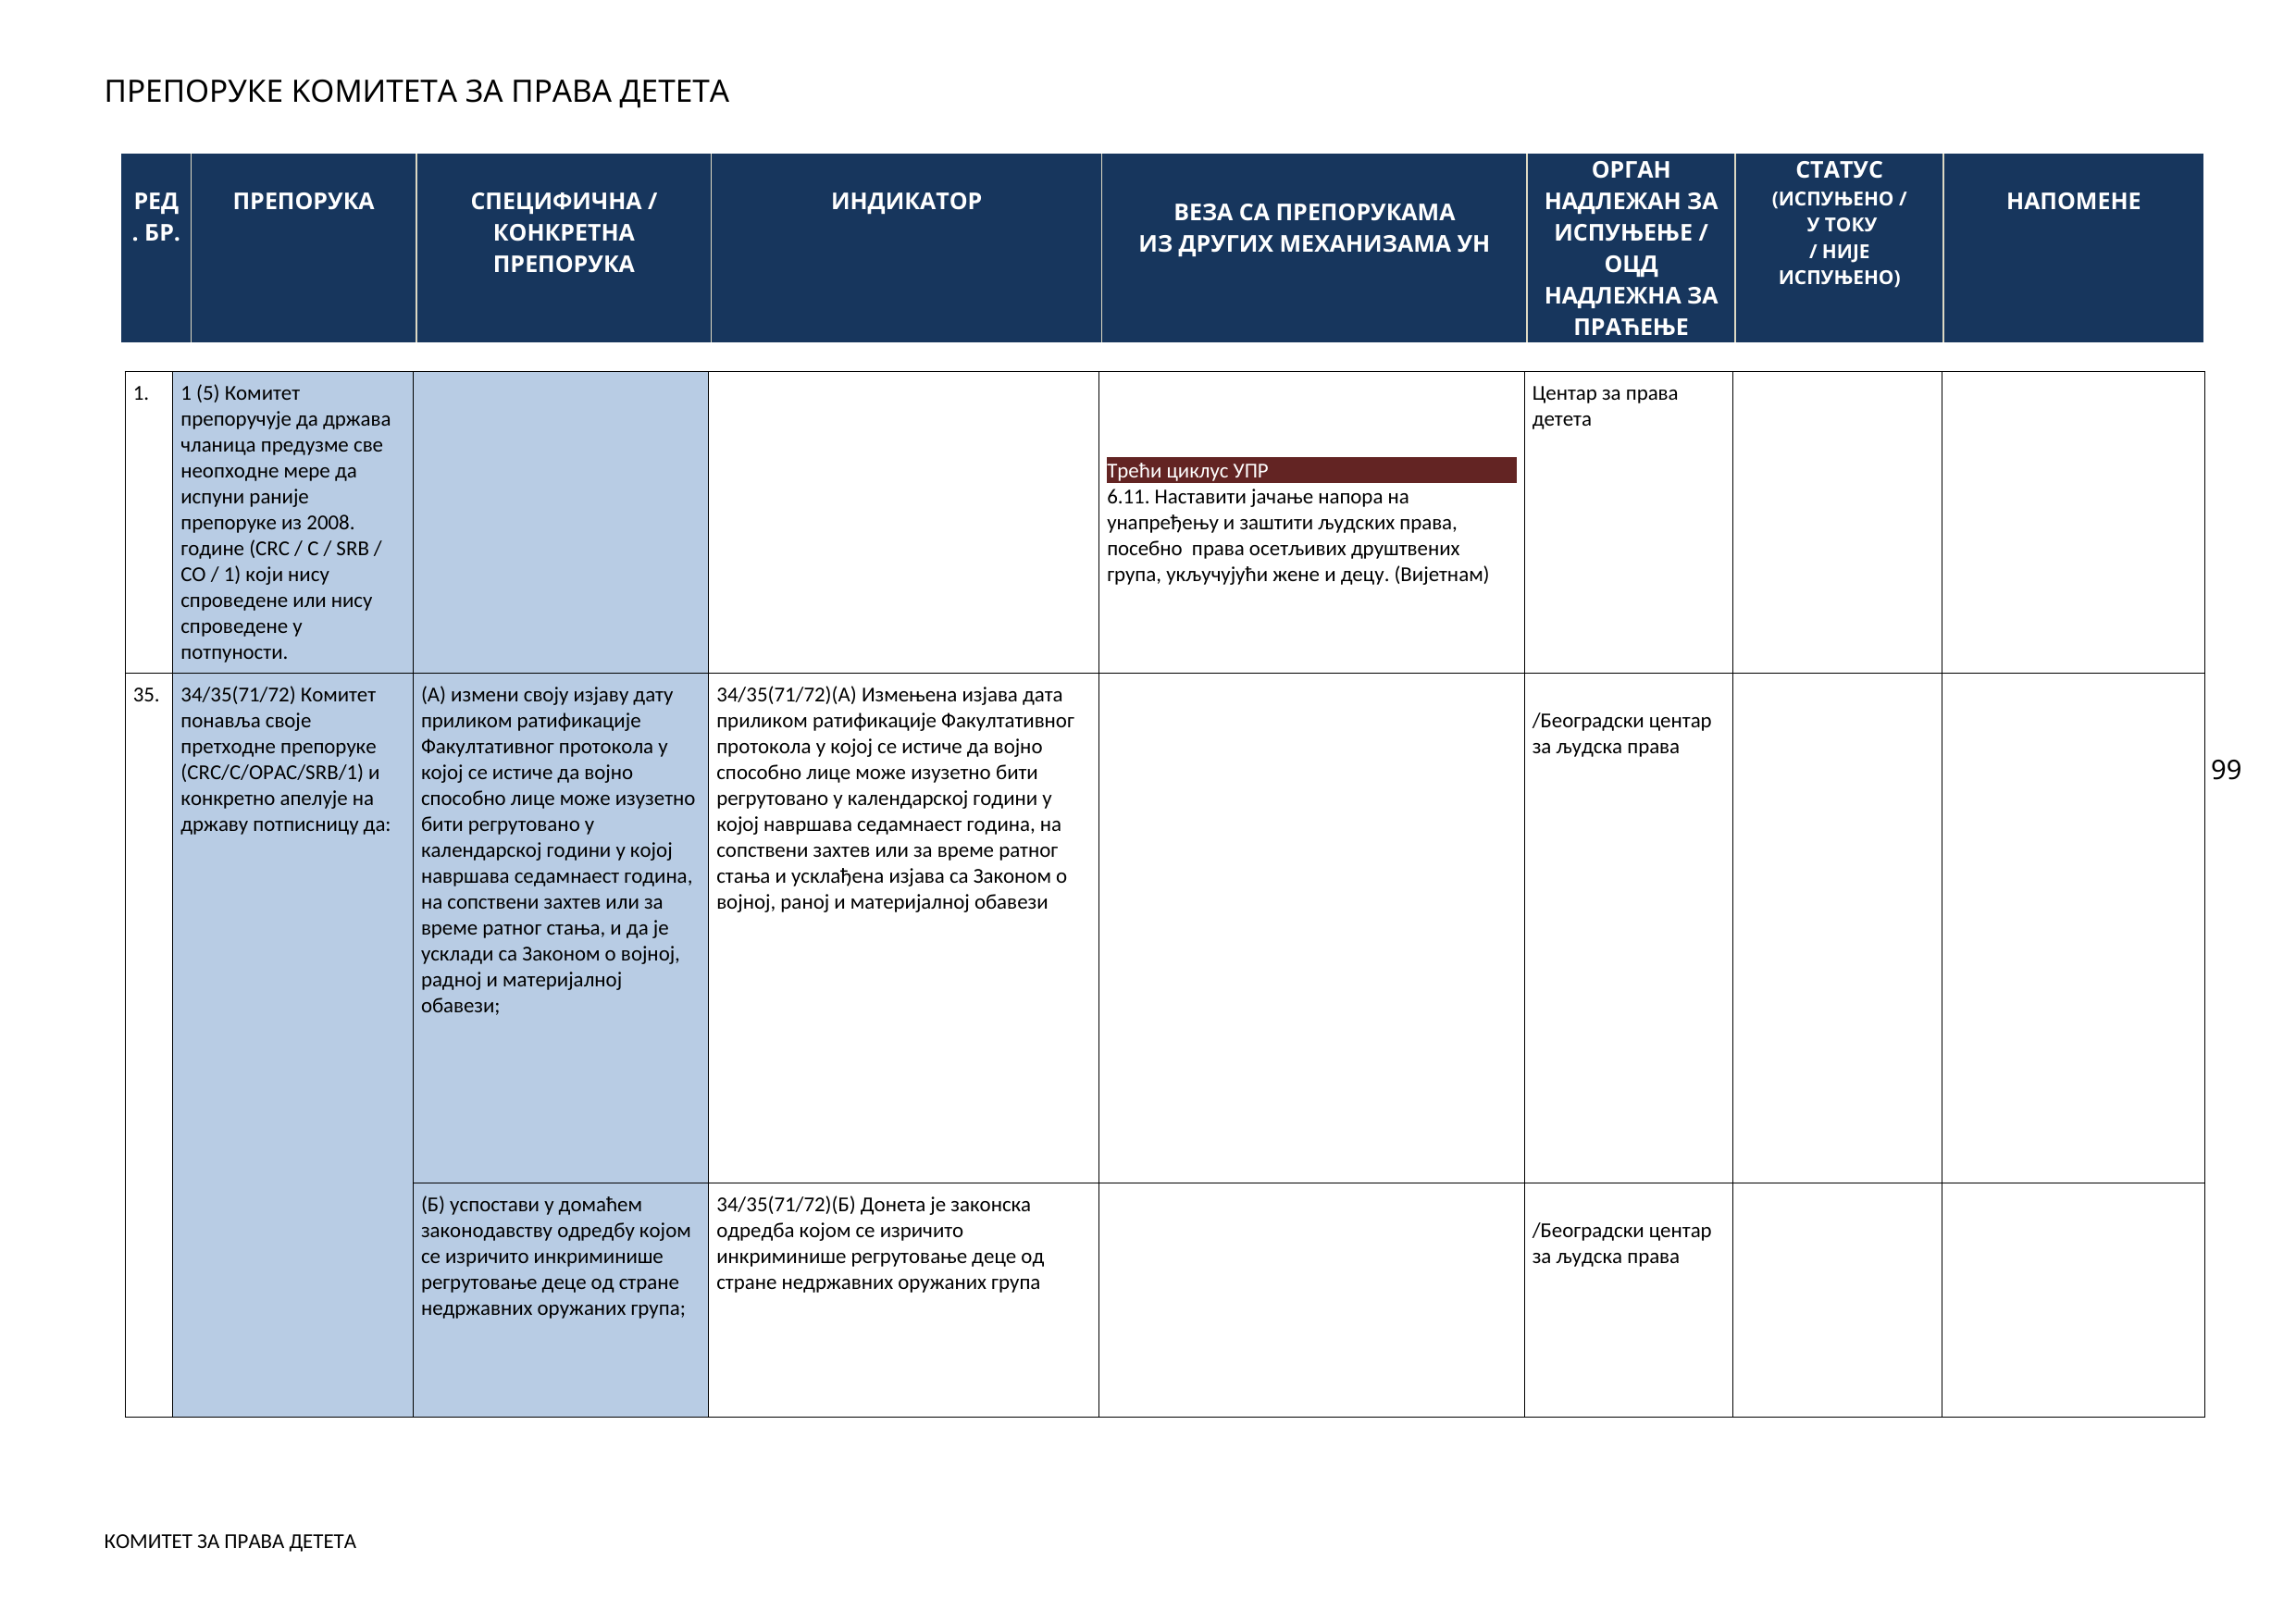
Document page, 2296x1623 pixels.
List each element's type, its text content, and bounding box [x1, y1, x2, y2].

table_header 1. [126, 372, 172, 673]
table_cell (Б) успостави у домаћем законодавству одредбу којом се изричито инкриминише регрутовање деце од стране недржавних оружаних група; [414, 1183, 708, 1417]
table_cell [1942, 1183, 2204, 1417]
table_cell 34/35(71/72)(Б) Донета је законска одредба којом се изричито инкриминише регрутовање деце од стране недржавних оружаних група [709, 1183, 1098, 1417]
table_cell 34/35(71/72)(А) Измењена изјава дата приликом ратификације Факултативног протокола у којој се истиче да војно способно лице може изузетно бити регрутовано у календарској години у којој навршава седамнаест година, на сопствени захтев или за време ратног стања и усклађена изјава са Законом о војној, раној и материјалној обавези [709, 674, 1098, 1183]
table_cell /Београдски центар за људска права [1525, 674, 1732, 1183]
table_cell [1733, 1183, 1942, 1417]
table_cell [1099, 674, 1524, 1183]
table_header 1 (5) Комитет препоручује да држава чланица предузме све неопходне мере да испуни раније препоруке из 2008. године (CRC / C / SRB / CO / 1) који нису спроведене или нису спроведене у потпуности. [173, 372, 413, 673]
table_cell /Београдски центар за људска права [1525, 1183, 1732, 1417]
table_cell [1733, 674, 1942, 1183]
table_header [1733, 372, 1942, 673]
table_cell (A) измени своју изјаву дату приликом ратификације Факултативног протокола у којој се истиче да војно способно лице може изузетно бити регрутовано у календарској години у којој навршава седамнаест година, на сопствени захтев или за време ратног стања, и да је усклади са Законом о војној, радној и материјалној обавези; [414, 674, 708, 1183]
table_header [709, 372, 1098, 673]
table_cell 35. [126, 674, 172, 1417]
table_header Трећи циклус УПР 6.11. Наставити јачање напора на унапређењу и заштити људских права, посебно права осетљивих друштвених група, укључујући жене и децу. (Вијетнам) [1099, 372, 1524, 673]
table_header Центар за права детета [1525, 372, 1732, 673]
table_header [414, 372, 708, 673]
table_cell [1942, 674, 2204, 1183]
table_header [1942, 372, 2204, 673]
table_cell [1099, 1183, 1524, 1417]
table_cell 34/35(71/72) Комитет понавља своје претходне препоруке (CRC/C/OPAC/SRB/1) и конкретно апелује на државу потписницу да: [173, 674, 413, 1417]
